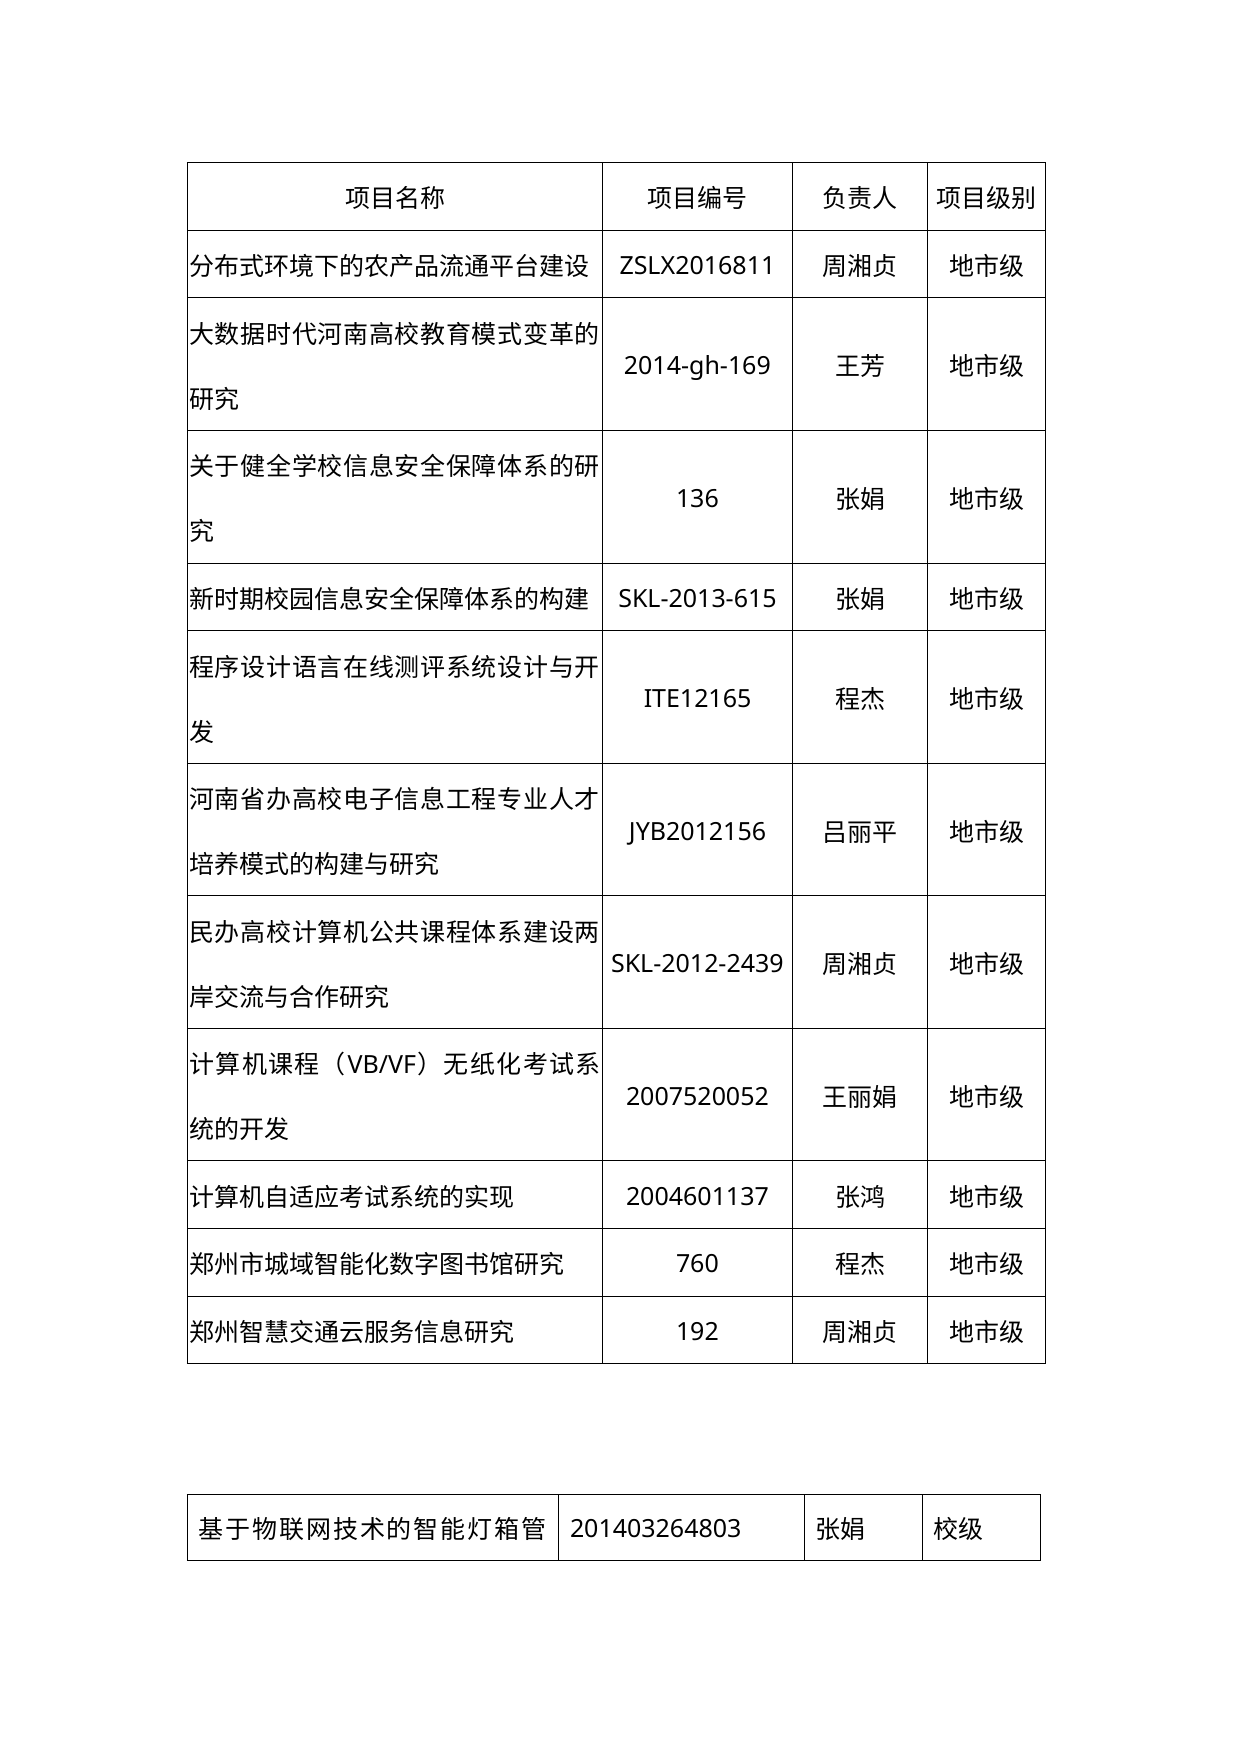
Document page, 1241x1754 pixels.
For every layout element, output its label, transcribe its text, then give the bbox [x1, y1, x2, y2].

table_header 项目名称 [188, 163, 602, 229]
table_cell JYB2012156 [603, 764, 792, 895]
table_cell ZSLX2016811 [603, 231, 792, 297]
table_header 201403264803 [559, 1495, 804, 1560]
table_cell 周湘贞 [793, 1297, 927, 1363]
table_cell 张娟 [793, 564, 927, 630]
table_cell ITE12165 [603, 631, 792, 763]
table_header 项目编号 [603, 163, 792, 229]
table_cell 程杰 [793, 1229, 927, 1296]
table_cell 地市级 [928, 298, 1045, 430]
table_cell 张娟 [793, 431, 927, 562]
table_header 校级 [923, 1495, 1040, 1560]
table_cell 计算机自适应考试系统的实现 [188, 1161, 602, 1228]
table_cell 王芳 [793, 298, 927, 430]
table_header 负责人 [793, 163, 927, 229]
table_cell 郑州智慧交通云服务信息研究 [188, 1297, 602, 1363]
table_cell 地市级 [928, 764, 1045, 895]
table_header 项目级别 [928, 163, 1045, 229]
table_header 基于物联网技术的智能灯箱管理系统的设计 [188, 1495, 558, 1560]
table_cell 程杰 [793, 631, 927, 763]
table_header 张娟 [805, 1495, 922, 1560]
table_cell 周湘贞 [793, 231, 927, 297]
table_cell 程序设计语言在线测评系统设计与开发 [188, 631, 602, 763]
table_cell 大数据时代河南高校教育模式变革的研究 [188, 298, 602, 430]
table_cell 地市级 [928, 1229, 1045, 1296]
table_cell 760 [603, 1229, 792, 1296]
table_cell 郑州市城域智能化数字图书馆研究 [188, 1229, 602, 1296]
table_cell 地市级 [928, 631, 1045, 763]
table_cell 分布式环境下的农产品流通平台建设 [188, 231, 602, 297]
table_cell 2014-gh-169 [603, 298, 792, 430]
table_cell 周湘贞 [793, 896, 927, 1028]
table_cell 地市级 [928, 1161, 1045, 1228]
table_cell 张鸿 [793, 1161, 927, 1228]
table_cell SKL-2012-2439 [603, 896, 792, 1028]
table_cell 计算机课程（VB/VF）无纸化考试系统的开发 [188, 1029, 602, 1160]
table_cell 136 [603, 431, 792, 562]
table_cell 2004601137 [603, 1161, 792, 1228]
table_cell 地市级 [928, 231, 1045, 297]
table_cell 关于健全学校信息安全保障体系的研究 [188, 431, 602, 562]
table_cell 地市级 [928, 896, 1045, 1028]
table_cell 新时期校园信息安全保障体系的构建 [188, 564, 602, 630]
table_cell 河南省办高校电子信息工程专业人才培养模式的构建与研究 [188, 764, 602, 895]
table_cell SKL-2013-615 [603, 564, 792, 630]
table_cell 地市级 [928, 1029, 1045, 1160]
table_cell 吕丽平 [793, 764, 927, 895]
table_cell 王丽娟 [793, 1029, 927, 1160]
table_cell 民办高校计算机公共课程体系建设两岸交流与合作研究 [188, 896, 602, 1028]
table_cell 192 [603, 1297, 792, 1363]
table_cell 2007520052 [603, 1029, 792, 1160]
table_cell 地市级 [928, 564, 1045, 630]
table_cell 地市级 [928, 431, 1045, 562]
table_cell 地市级 [928, 1297, 1045, 1363]
